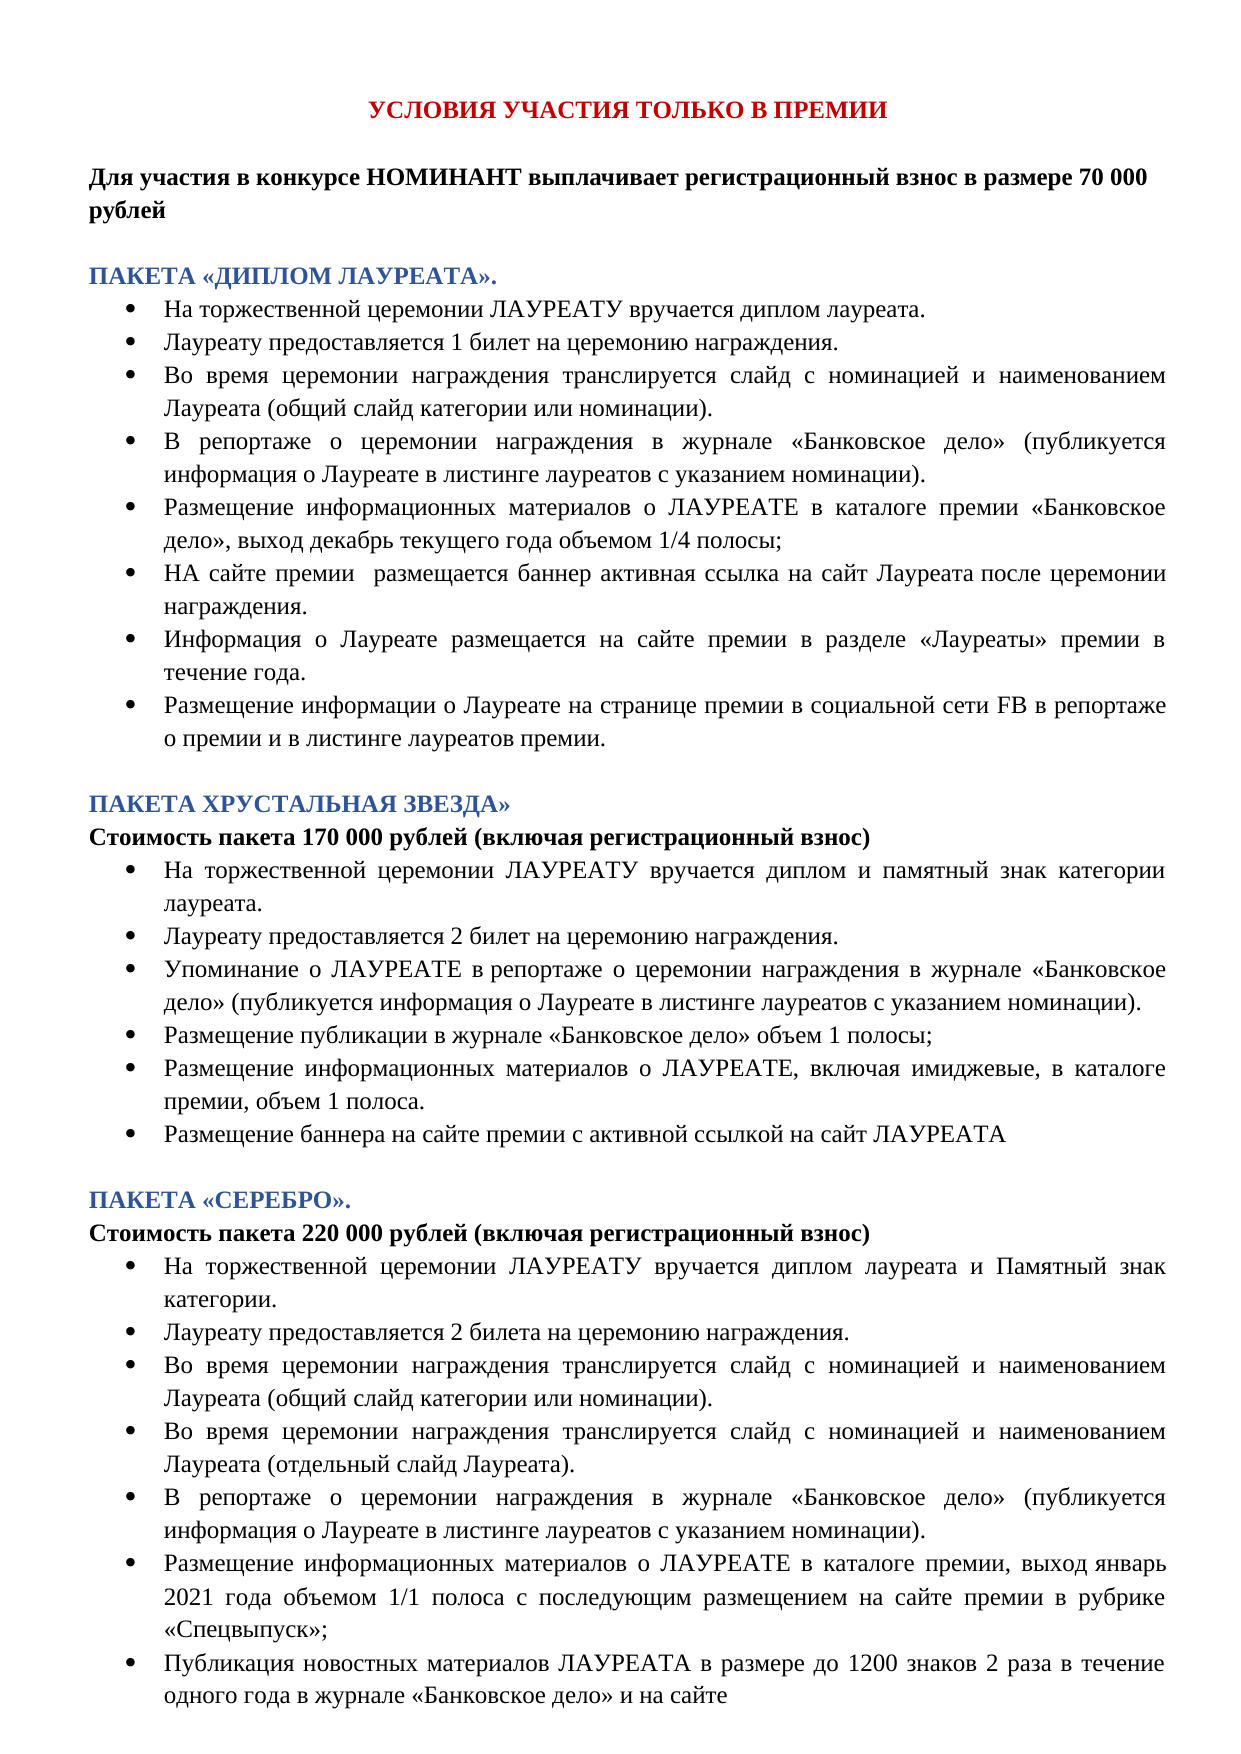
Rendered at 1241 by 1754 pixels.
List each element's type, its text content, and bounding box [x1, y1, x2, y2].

list Информация о Лауреате размещается на сайте премии в разделе «Лауреаты» премии в течение года. [126, 624, 1167, 686]
text ПАКЕТА «ДИПЛОМ ЛАУРЕАТА». [89, 261, 1167, 289]
list Во время церемонии награждения транслируется слайд с номинацией и наименованием Лауреата (общий слайд категории или номинации). [126, 1350, 1167, 1412]
text Для участия в конкурсе НОМИНАНТ выплачивает регистрационный взнос в размере 70 000 рублей [89, 162, 1167, 223]
text ПАКЕТА ХРУСТАЛЬНАЯ ЗВЕЗДА» [89, 789, 1167, 818]
list Размещение баннера на сайте премии с активной ссылкой на сайт ЛАУРЕАТА [126, 1119, 1167, 1148]
list Лауреату предоставляется 2 билета на церемонию награждения. [126, 1317, 1167, 1346]
list Размещение информационных материалов о ЛАУРЕАТЕ в каталоге премии «Банковское дело», выход декабрь текущего года объемом 1/4 полосы; [126, 492, 1167, 554]
list Размещение информационных материалов о ЛАУРЕАТЕ, включая имиджевые, в каталоге премии, объем 1 полоса. [126, 1053, 1167, 1115]
list Во время церемонии награждения транслируется слайд с номинацией и наименованием Лауреата (отдельный слайд Лауреата). [126, 1416, 1167, 1478]
list На торжественной церемонии ЛАУРЕАТУ вручается диплом лауреата. [126, 294, 1167, 322]
list Публикация новостных материалов ЛАУРЕАТА в размере до 1200 знаков 2 раза в течение одного года в журнале «Банковское дело» и на сайте [126, 1648, 1167, 1709]
list НА сайте премии размещается баннер активная ссылка на сайт Лауреата после церемонии награждения. [126, 558, 1167, 620]
list Во время церемонии награждения транслируется слайд с номинацией и наименованием Лауреата (общий слайд категории или номинации). [126, 360, 1167, 422]
list В репортаже о церемонии награждения в журнале «Банковское дело» (публикуется информация о Лауреате в листинге лауреатов с указанием номинации). [126, 1482, 1167, 1544]
text УСЛОВИЯ УЧАСТИЯ ТОЛЬКО В ПРЕМИИ [89, 96, 1167, 124]
list Размещение информации о Лауреате на странице премии в социальной сети FB в репортаже о премии и в листинге лауреатов премии. [126, 690, 1167, 752]
list Лауреату предоставляется 2 билет на церемонию награждения. [126, 921, 1167, 950]
list Упоминание о ЛАУРЕАТЕ в репортаже о церемонии награждения в журнале «Банковское дело» (публикуется информация о Лауреате в листинге лауреатов с указанием номинации). [126, 954, 1167, 1016]
list Лауреату предоставляется 1 билет на церемонию награждения. [126, 327, 1167, 356]
text ПАКЕТА «СЕРЕБРО». Стоимость пакета 220 000 рублей (включая регистрационный взнос) [89, 1185, 1167, 1247]
list На торжественной церемонии ЛАУРЕАТУ вручается диплом и памятный знак категории лауреата. [126, 855, 1167, 917]
list В репортаже о церемонии награждения в журнале «Банковское дело» (публикуется информация о Лауреате в листинге лауреатов с указанием номинации). [126, 426, 1167, 488]
list Размещение публикации в журнале «Банковское дело» объем 1 полосы; [126, 1020, 1167, 1049]
list На торжественной церемонии ЛАУРЕАТУ вручается диплом лауреата и Памятный знак категории. [126, 1251, 1167, 1313]
text Стоимость пакета 170 000 рублей (включая регистрационный взнос) [89, 822, 1167, 851]
list Размещение информационных материалов о ЛАУРЕАТЕ в каталоге премии, выход январь 2021 года объемом 1/1 полоса с последующим размещением на сайте премии в рубрике «Спецвыпуск»; [126, 1548, 1167, 1643]
